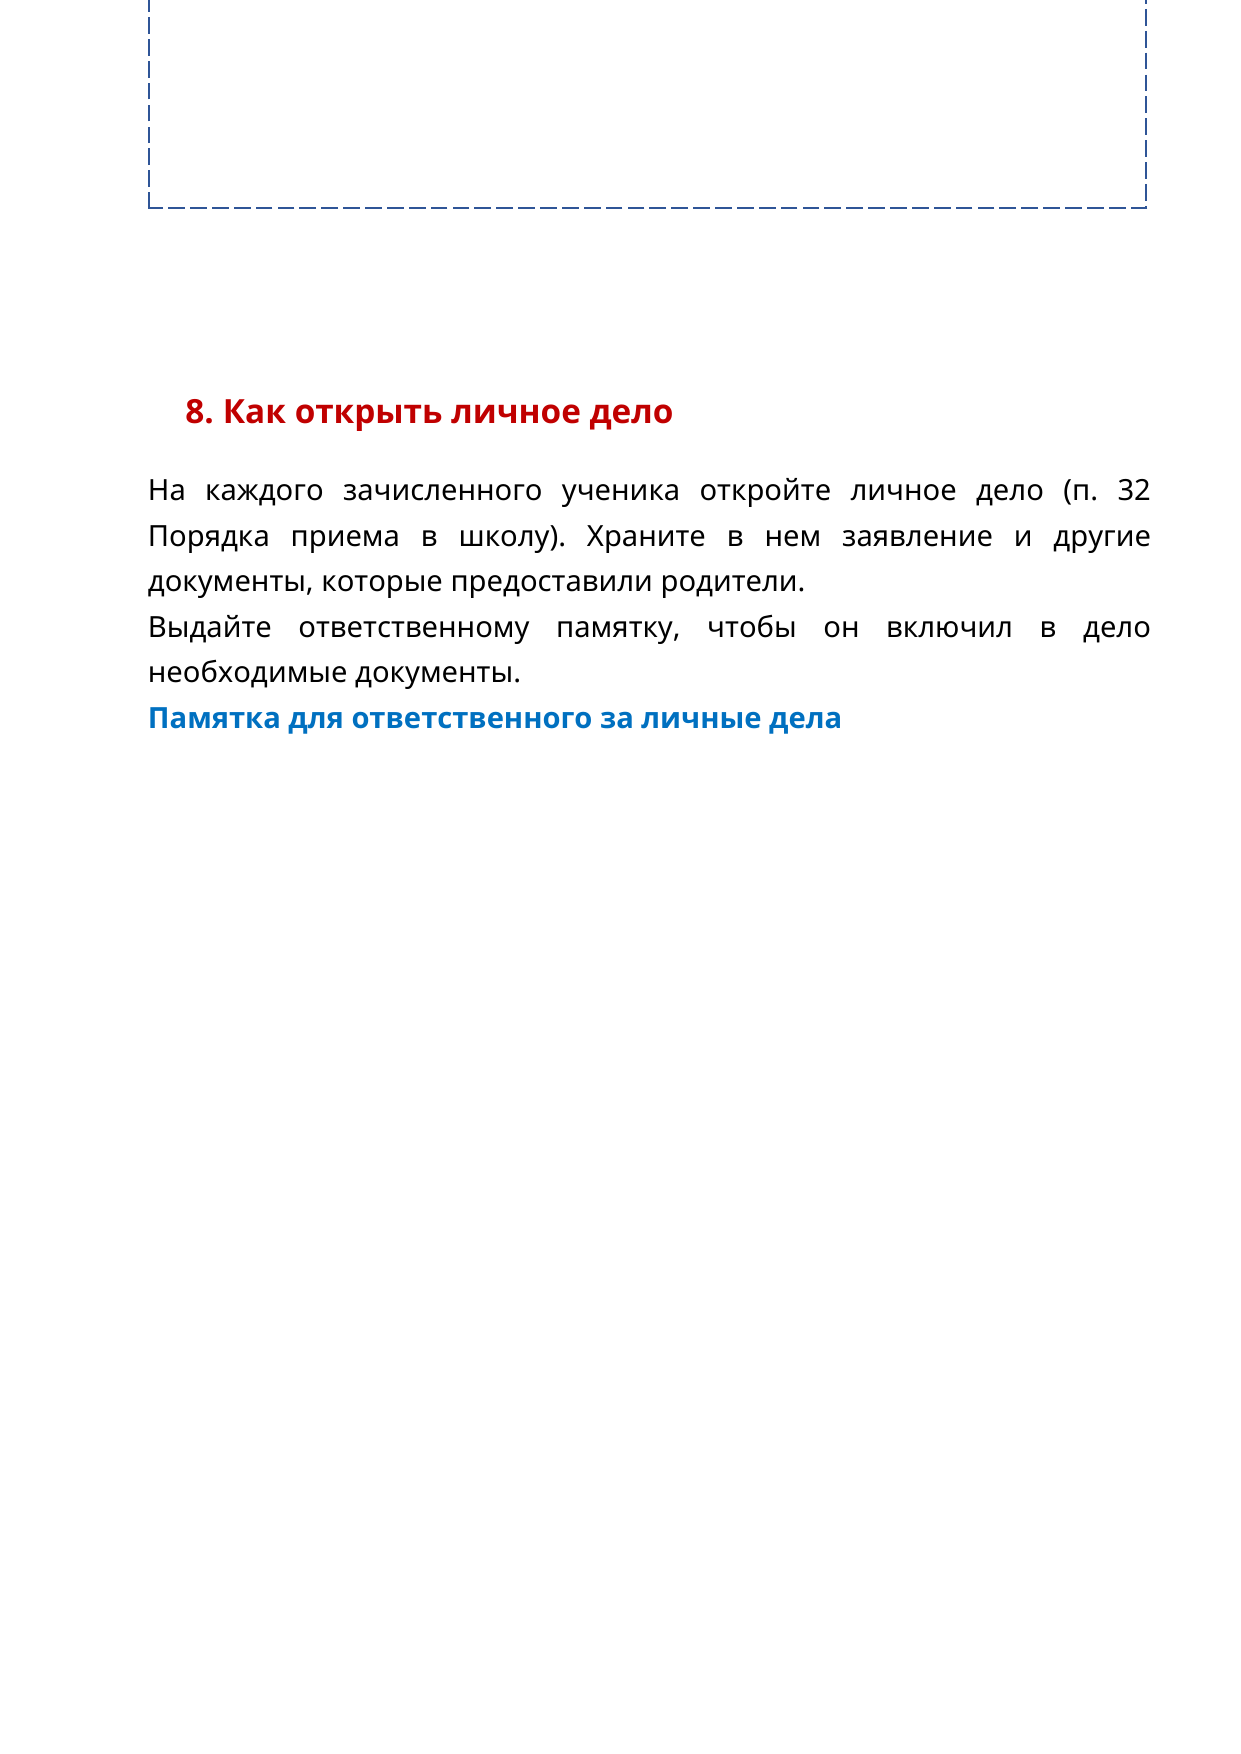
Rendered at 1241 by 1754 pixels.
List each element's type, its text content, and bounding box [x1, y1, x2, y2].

text Памятка для ответственного за личные дела [148, 697, 1152, 737]
subtitle Как открыть личное дело [185, 388, 1152, 433]
text На каждого зачисленного ученика откройте личное дело (п. 32 Порядка приема в школу). Храните в нем заявление и другие документы, которые предоставили родители. [148, 469, 1152, 600]
text Выдайте ответственному памятку, чтобы он включил в дело необходимые документы. [148, 606, 1152, 691]
